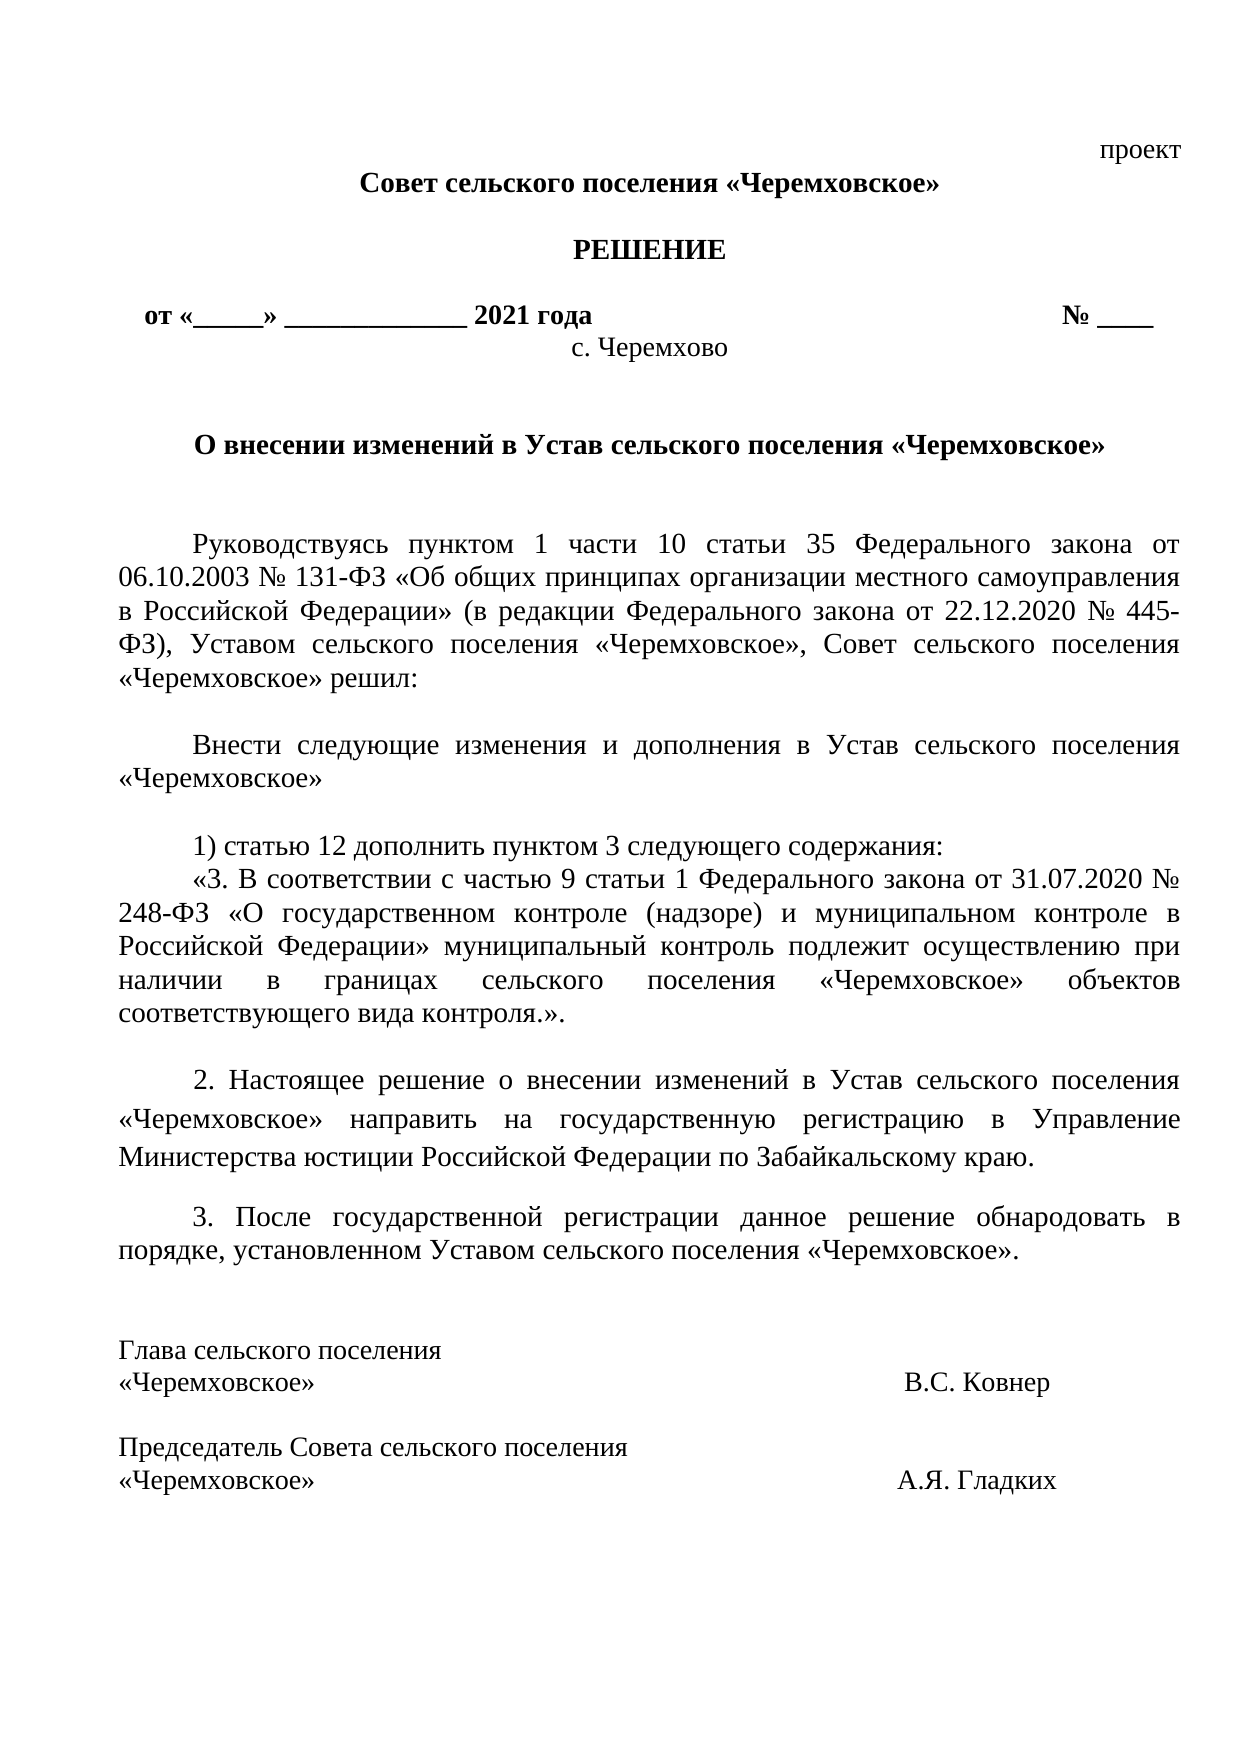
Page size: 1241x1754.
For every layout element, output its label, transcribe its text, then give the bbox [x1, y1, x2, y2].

text Председатель Совета сельского поселения [118, 1430, 1181, 1463]
text 2. Настоящее решение о внесении изменений в Устав сельского поселения «Черемховское» направить на государственную регистрацию в Управление Министерства юстиции Российской Федерации по Забайкальскому краю. [118, 1062, 1181, 1173]
text О внесении изменений в Устав сельского поселения «Черемховское» [118, 427, 1181, 461]
text «3. В соответствии с частью 9 статьи 1 Федерального закона от 31.07.2020 № 248-ФЗ «О государственном контроле (надзоре) и муниципальном контроле в Российской Федерации» муниципальный контроль подлежит осуществлению при наличии в границах сельского поселения «Черемховское» объектов соответствующего вида контроля.». [118, 861, 1181, 1029]
text Внести следующие изменения и дополнения в Устав сельского поселения «Черемховское» [118, 727, 1181, 794]
text «Черемховское» В.С. Ковнер [118, 1366, 1181, 1398]
text «Черемховское» А.Я. Гладких [118, 1463, 1181, 1495]
text РЕШЕНИЕ [118, 232, 1181, 266]
text 1) статью 12 дополнить пунктом 3 следующего содержания: [118, 828, 1181, 861]
text проект [118, 132, 1181, 165]
text Совет сельского поселения «Черемховское» [118, 165, 1181, 198]
text от «_____» _____________ 2021 года № ____ [118, 298, 1181, 330]
text 3. После государственной регистрации данное решение обнародовать в порядке, установленном Уставом сельского поселения «Черемховское». [118, 1199, 1181, 1266]
text с. Черемхово [118, 330, 1181, 363]
text Глава сельского поселения [118, 1333, 1181, 1366]
text Руководствуясь пунктом 1 части 10 статьи 35 Федерального закона от 06.10.2003 № 131-ФЗ «Об общих принципах организации местного самоуправления в Российской Федерации» (в редакции Федерального закона от 22.12.2020 № 445-ФЗ), Уставом сельского поселения «Черемховское», Совет сельского поселения «Черемховское» решил: [118, 526, 1181, 693]
